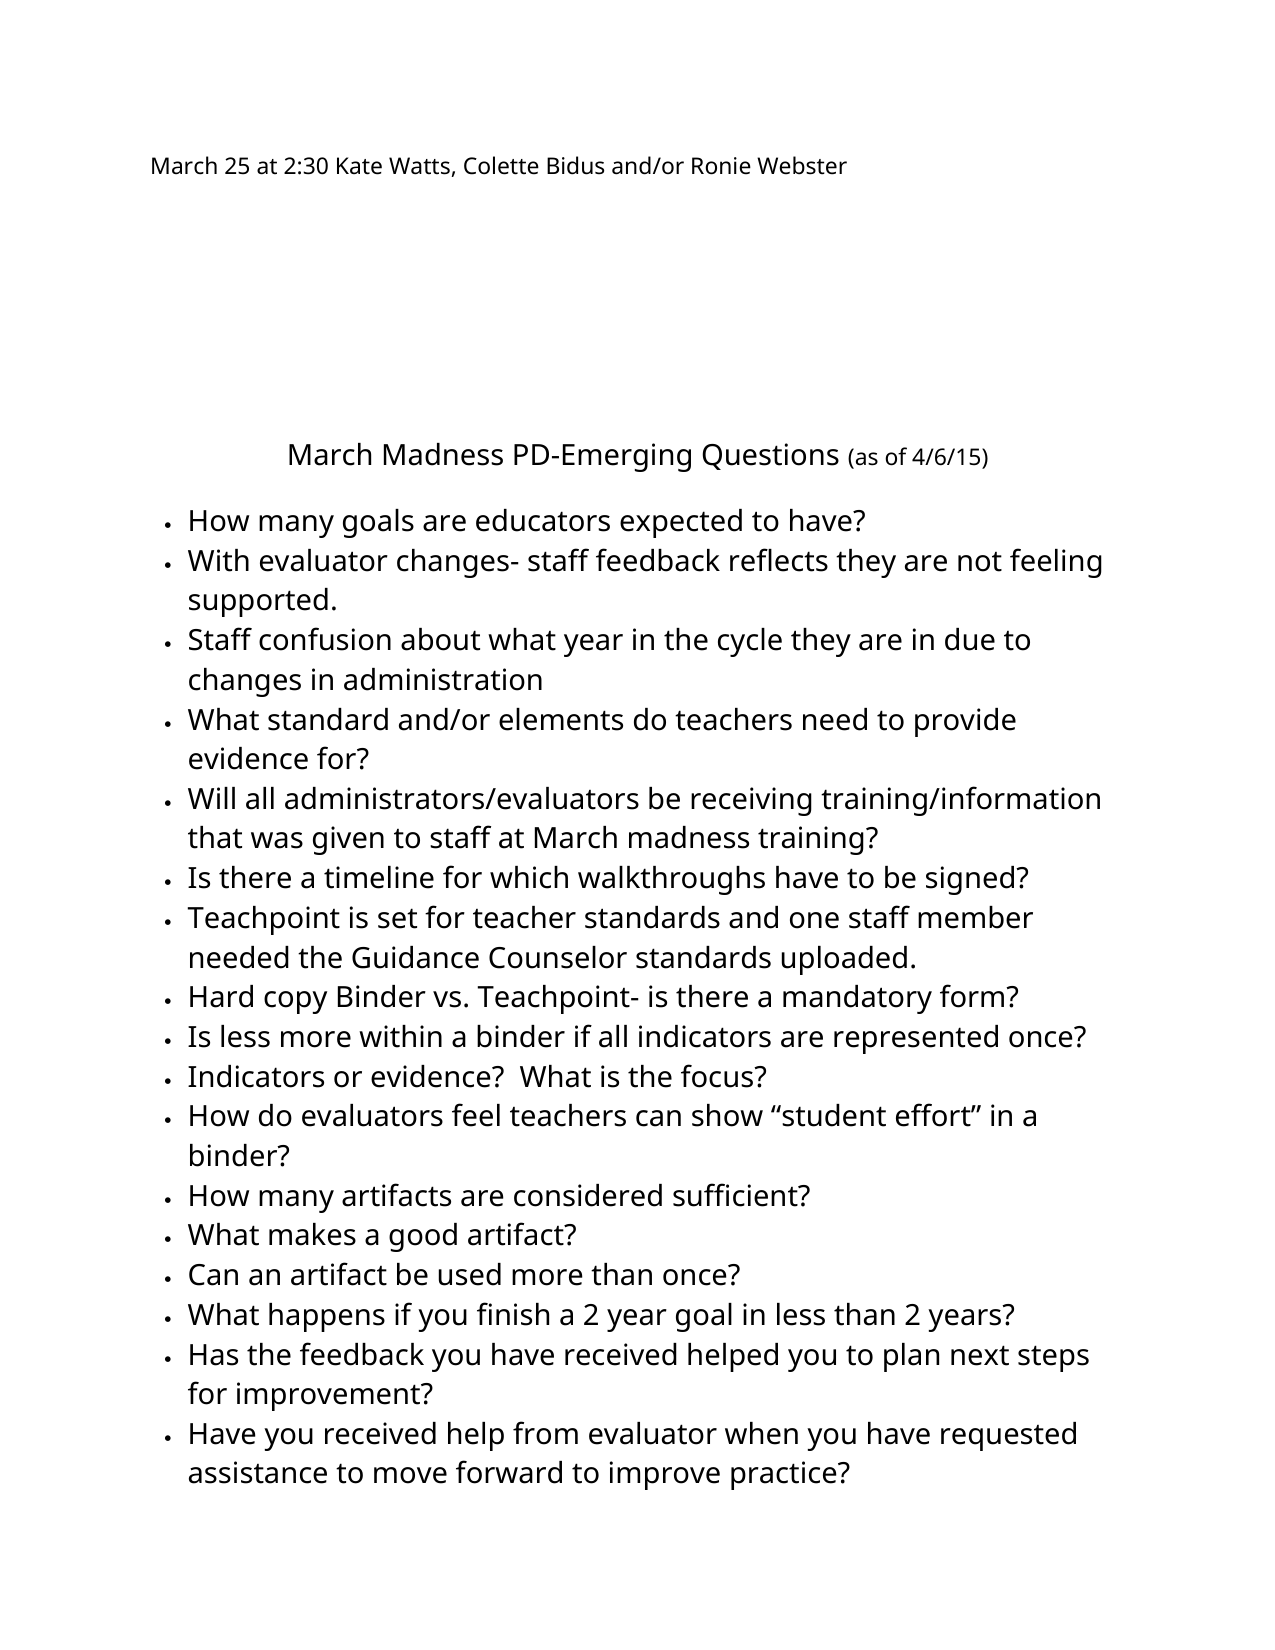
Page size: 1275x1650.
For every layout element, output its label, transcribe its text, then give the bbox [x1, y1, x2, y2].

list With evaluator changes- staff feedback reflects they are not feeling supported. [165, 540, 1125, 619]
list Has the feedback you have received helped you to plan next steps for improvement? [165, 1334, 1125, 1413]
list Indicators or evidence? What is the focus? [165, 1056, 1125, 1096]
list What makes a good artifact? [165, 1215, 1125, 1254]
list What happens if you finish a 2 year goal in less than 2 years? [165, 1294, 1125, 1334]
text March 25 at 2:30 Kate Watts, Colette Bidus and/or Ronie Webster [150, 150, 1125, 181]
list Is there a timeline for which walkthroughs have to be signed? [165, 857, 1125, 897]
list How many goals are educators expected to have? [165, 500, 1125, 540]
list Teachpoint is set for teacher standards and one staff member needed the Guidance Counselor standards uploaded. [165, 897, 1125, 977]
list Is less more within a binder if all indicators are represented once? [165, 1016, 1125, 1056]
list Have you received help from evaluator when you have requested assistance to move forward to improve practice? [165, 1413, 1125, 1492]
list Hard copy Binder vs. Teachpoint- is there a mandatory form? [165, 977, 1125, 1016]
list How many artifacts are considered sufficient? [165, 1175, 1125, 1215]
list How do evaluators feel teachers can show “student effort” in a binder? [165, 1096, 1125, 1175]
list Staff confusion about what year in the cycle they are in due to changes in administration [165, 619, 1125, 699]
text March Madness PD-Emerging Questions (as of 4/6/15) [150, 434, 1125, 473]
list Can an artifact be used more than once? [165, 1254, 1125, 1294]
list Will all administrators/evaluators be receiving training/information that was given to staff at March madness training? [165, 778, 1125, 857]
list What standard and/or elements do teachers need to provide evidence for? [165, 699, 1125, 778]
